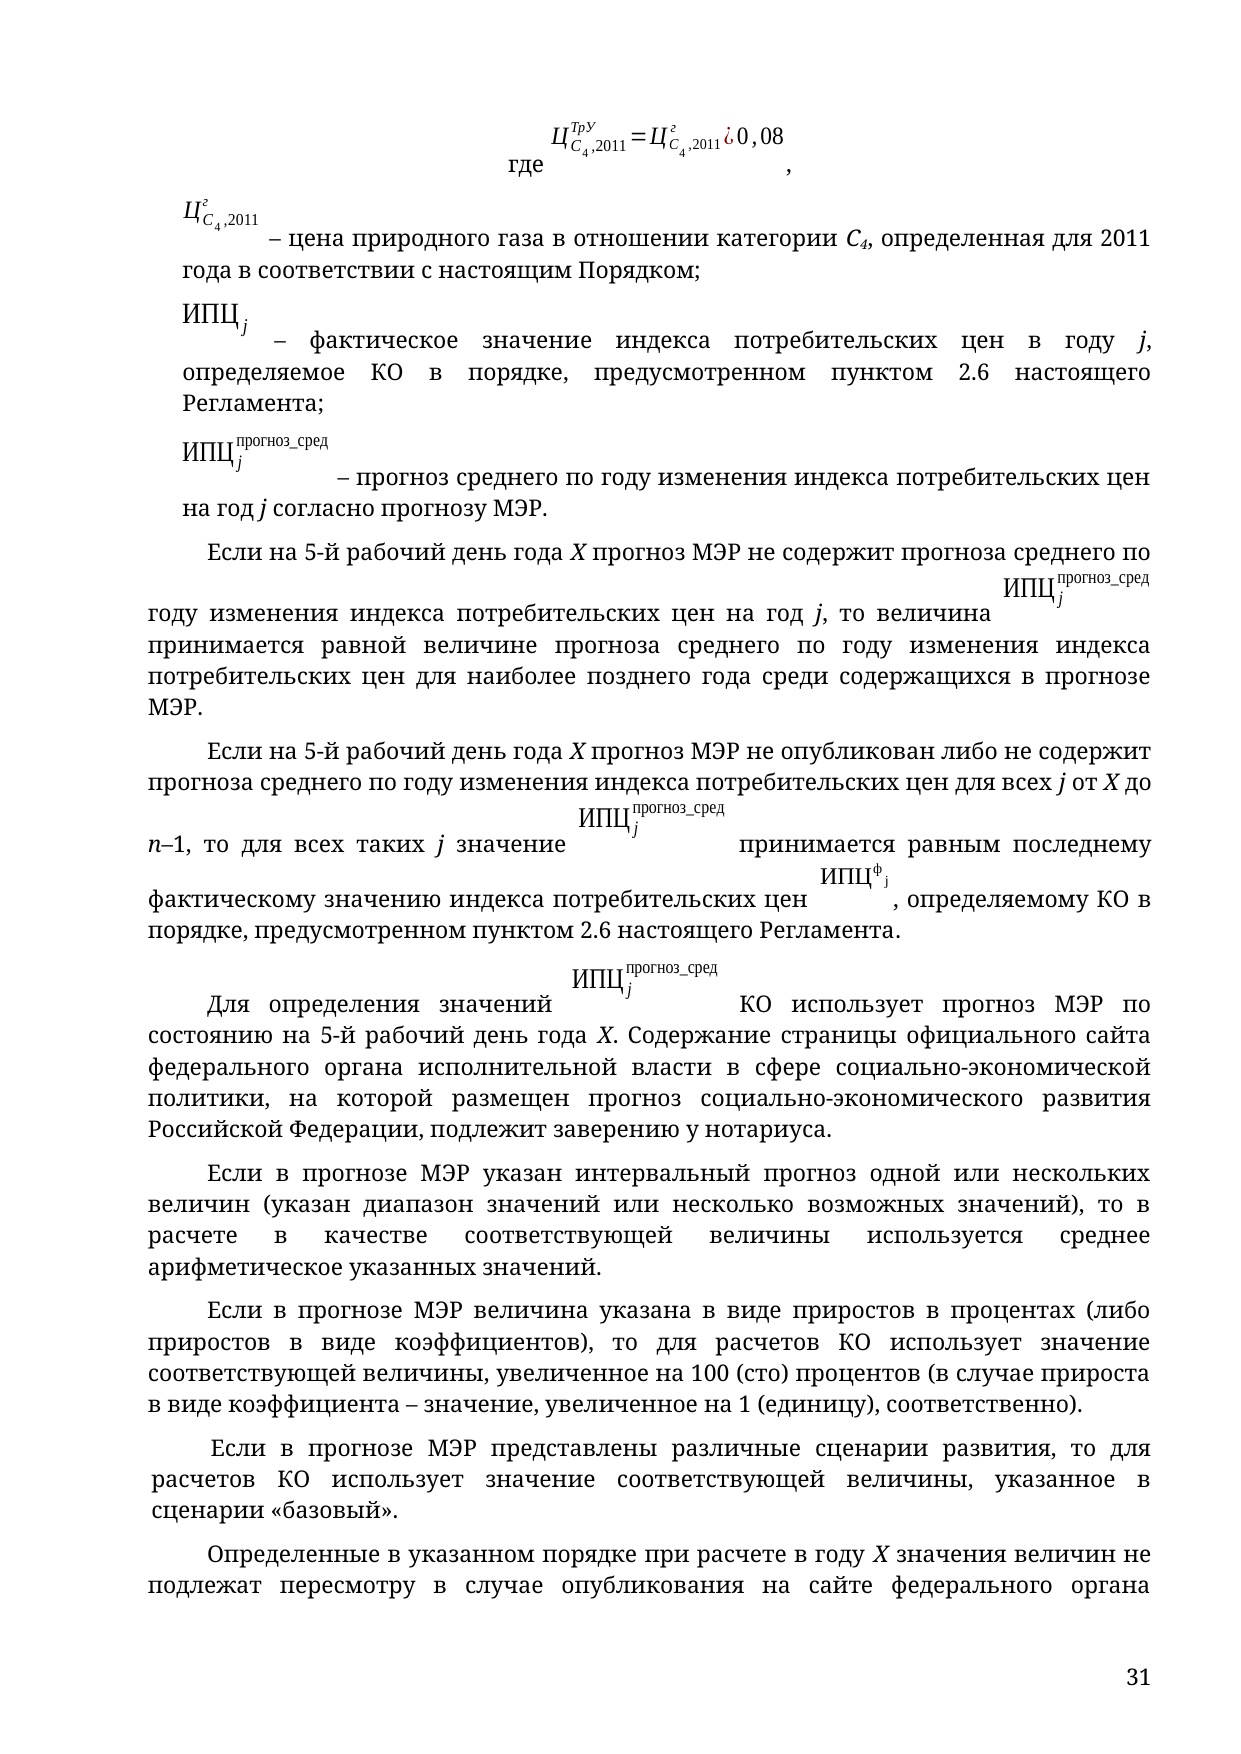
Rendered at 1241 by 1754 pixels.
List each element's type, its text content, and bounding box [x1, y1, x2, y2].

text Если на 5-й рабочий день года X прогноз МЭР не опубликован либо не содержит прогноза среднего по году изменения индекса потребительских цен для всех j от X до n–1, то для всех таких j значение принимается равным последнему фактическому значению индекса потребительских цен , определяемому КО в порядке, предусмотренном пунктом 2.6 настоящего Регламента. [148, 735, 1152, 945]
list Если в прогнозе МЭР представлены различные сценарии развития, то для расчетов КО использует значение соответствующей величины, указанное в сценарии «базовый». [151, 1432, 1152, 1526]
text – прогноз среднего по году изменения индекса потребительских цен на год j согласно прогнозу МЭР. [182, 431, 1152, 523]
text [148, 1538, 1152, 1601]
text Если на 5-й рабочий день года X прогноз МЭР не содержит прогноза среднего по году изменения индекса потребительских цен на год j, то величина принимается равной величине прогноза среднего по году изменения индекса потребительских цен для наиболее позднего года среди содержащихся в прогнозе МЭР. [148, 536, 1152, 722]
text где , [148, 118, 1152, 179]
text Если в прогнозе МЭР указан интервальный прогноз одной или нескольких величин (указан диапазон значений или несколько возможных значений), то в расчете в качестве соответствующей величины используется среднее арифметическое указанных значений. [148, 1157, 1152, 1282]
text Если в прогнозе МЭР величина указана в виде приростов в процентах (либо приростов в виде коэффициентов), то для расчетов КО использует значение соответствующей величины, увеличенное на 100 (сто) процентов (в случае прироста в виде коэффициента – значение, увеличенное на 1 (единицу), соответственно). [148, 1294, 1152, 1419]
text – цена природного газа в отношении категории С4, определенная для 2011 года в соответствии с настоящим Порядком; [182, 192, 1152, 285]
text Для определения значений КО использует прогноз МЭР по состоянию на 5-й рабочий день года X. Содержание страницы официального сайта федерального органа исполнительной власти в сфере социально-экономической политики, на которой размещен прогноз социально-экономического развития Российской Федерации, подлежит заверению у нотариуса. [148, 958, 1152, 1144]
text – фактическое значение индекса потребительских цен в году j, определяемое КО в порядке, предусмотренном пунктом 2.6 настоящего Регламента; [182, 297, 1152, 418]
